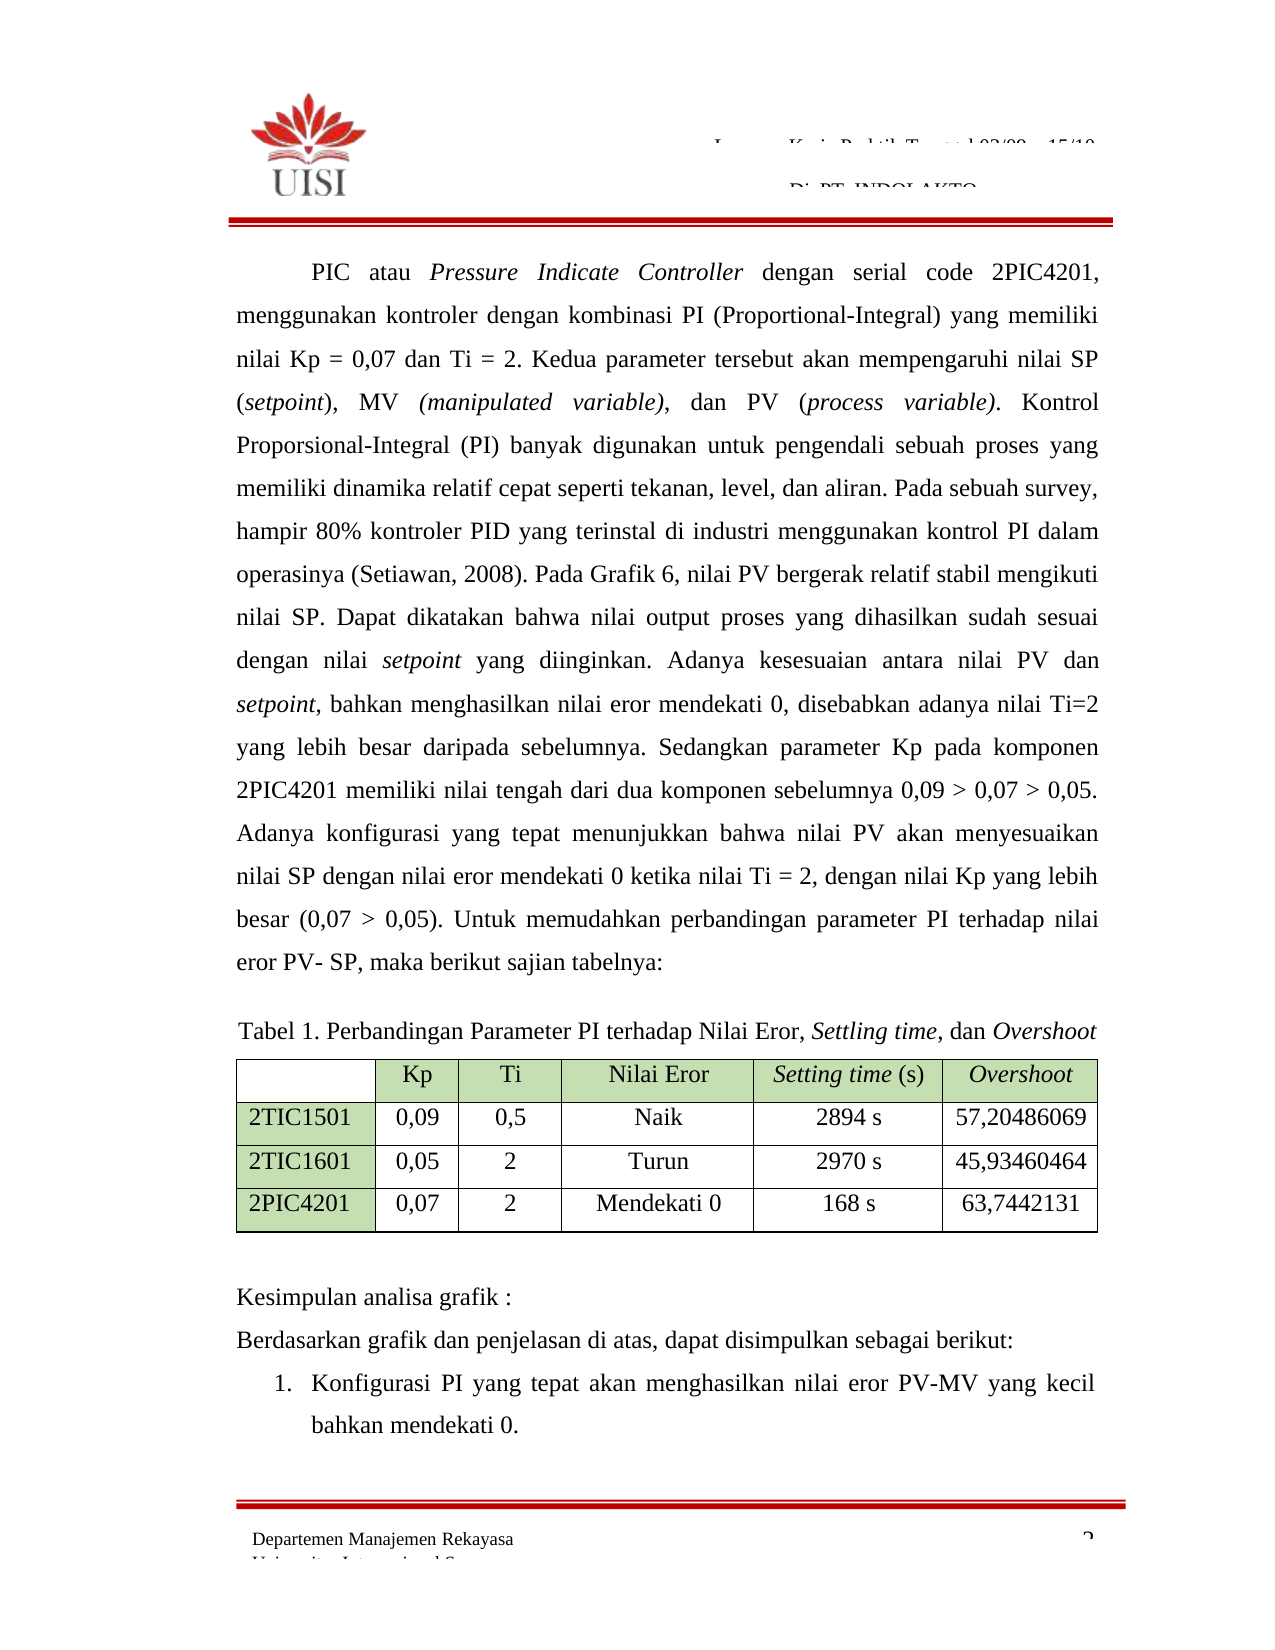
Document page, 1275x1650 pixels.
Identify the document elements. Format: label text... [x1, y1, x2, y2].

list Konfigurasi PI yang tepat akan menghasilkan nilai eror PV-MV yang kecil bahkan mendekati 0. [274, 1368, 1097, 1439]
table_cell 0,5 [459, 1103, 561, 1145]
table_header Nilai Eror [562, 1060, 753, 1102]
table_cell 2970 s [754, 1146, 942, 1188]
table_cell Mendekati 0 [562, 1189, 753, 1231]
table_cell 2 [459, 1189, 561, 1231]
table_cell 45,93460464 [943, 1146, 1097, 1188]
table_header Overshoot [943, 1060, 1097, 1102]
text Kesimpulan analisa grafik : [236, 1282, 1119, 1310]
table_cell 2PIC4201 [237, 1189, 375, 1231]
table_cell Naik [562, 1103, 753, 1145]
table_cell 63,7442131 [943, 1189, 1097, 1231]
table_cell 57,20486069 [943, 1103, 1097, 1145]
table_cell 2TIC1601 [237, 1146, 375, 1188]
table_header Setting time (s) [754, 1060, 942, 1102]
text Tabel 1. Perbandingan Parameter PI terhadap Nilai Eror, Settling time, dan Overshoot [238, 1016, 1119, 1044]
table_header Ti [459, 1060, 561, 1102]
table_cell 0,05 [376, 1146, 458, 1188]
picture [251, 93, 367, 196]
table_cell 2TIC1501 [237, 1103, 375, 1145]
table_cell 168 s [754, 1189, 942, 1231]
table_cell 2894 s [754, 1103, 942, 1145]
table_cell 0,09 [376, 1103, 458, 1145]
text PIC atau Pressure Indicate Controller dengan serial code 2PIC4201, menggunakan kontroler dengan kombinasi PI (Proportional-Integral) yang memiliki nilai Kp = 0,07 dan Ti = 2. Kedua parameter tersebut akan mempengaruhi nilai SP (setpoint), MV (manipulated variable), dan PV (process variable). Kontrol Proporsional-Integral (PI) banyak digunakan untuk pengendali sebuah proses yang memiliki dinamika relatif cepat seperti tekanan, level, dan aliran. Pada sebuah survey, hampir 80% kontroler PID yang terinstal di industri menggunakan kontrol PI dalam operasinya (Setiawan, 2008). Pada Grafik 6, nilai PV bergerak relatif stabil mengikuti nilai SP. Dapat dikatakan bahwa nilai output proses yang dihasilkan sudah sesuai dengan nilai setpoint yang diinginkan. Adanya kesesuaian antara nilai PV dan setpoint, bahkan menghasilkan nilai eror mendekati 0, disebabkan adanya nilai Ti=2 yang lebih besar daripada sebelumnya. Sedangkan parameter Kp pada komponen 2PIC4201 memiliki nilai tengah dari dua komponen sebelumnya 0,09 > 0,07 > 0,05. Adanya konfigurasi yang tepat menunjukkan bahwa nilai PV akan menyesuaikan nilai SP dengan nilai eror mendekati 0 ketika nilai Ti = 2, dengan nilai Kp yang lebih besar (0,07 > 0,05). Untuk memudahkan perbandingan parameter PI terhadap nilai eror PV- SP, maka berikut sajian tabelnya: [236, 257, 1099, 976]
text Berdasarkan grafik dan penjelasan di atas, dapat disimpulkan sebagai berikut: [236, 1325, 1119, 1354]
table_cell 0,07 [376, 1189, 458, 1231]
table_cell Turun [562, 1146, 753, 1188]
table_cell 2 [459, 1146, 561, 1188]
table_header [237, 1060, 375, 1102]
table_header Kp [376, 1060, 458, 1102]
